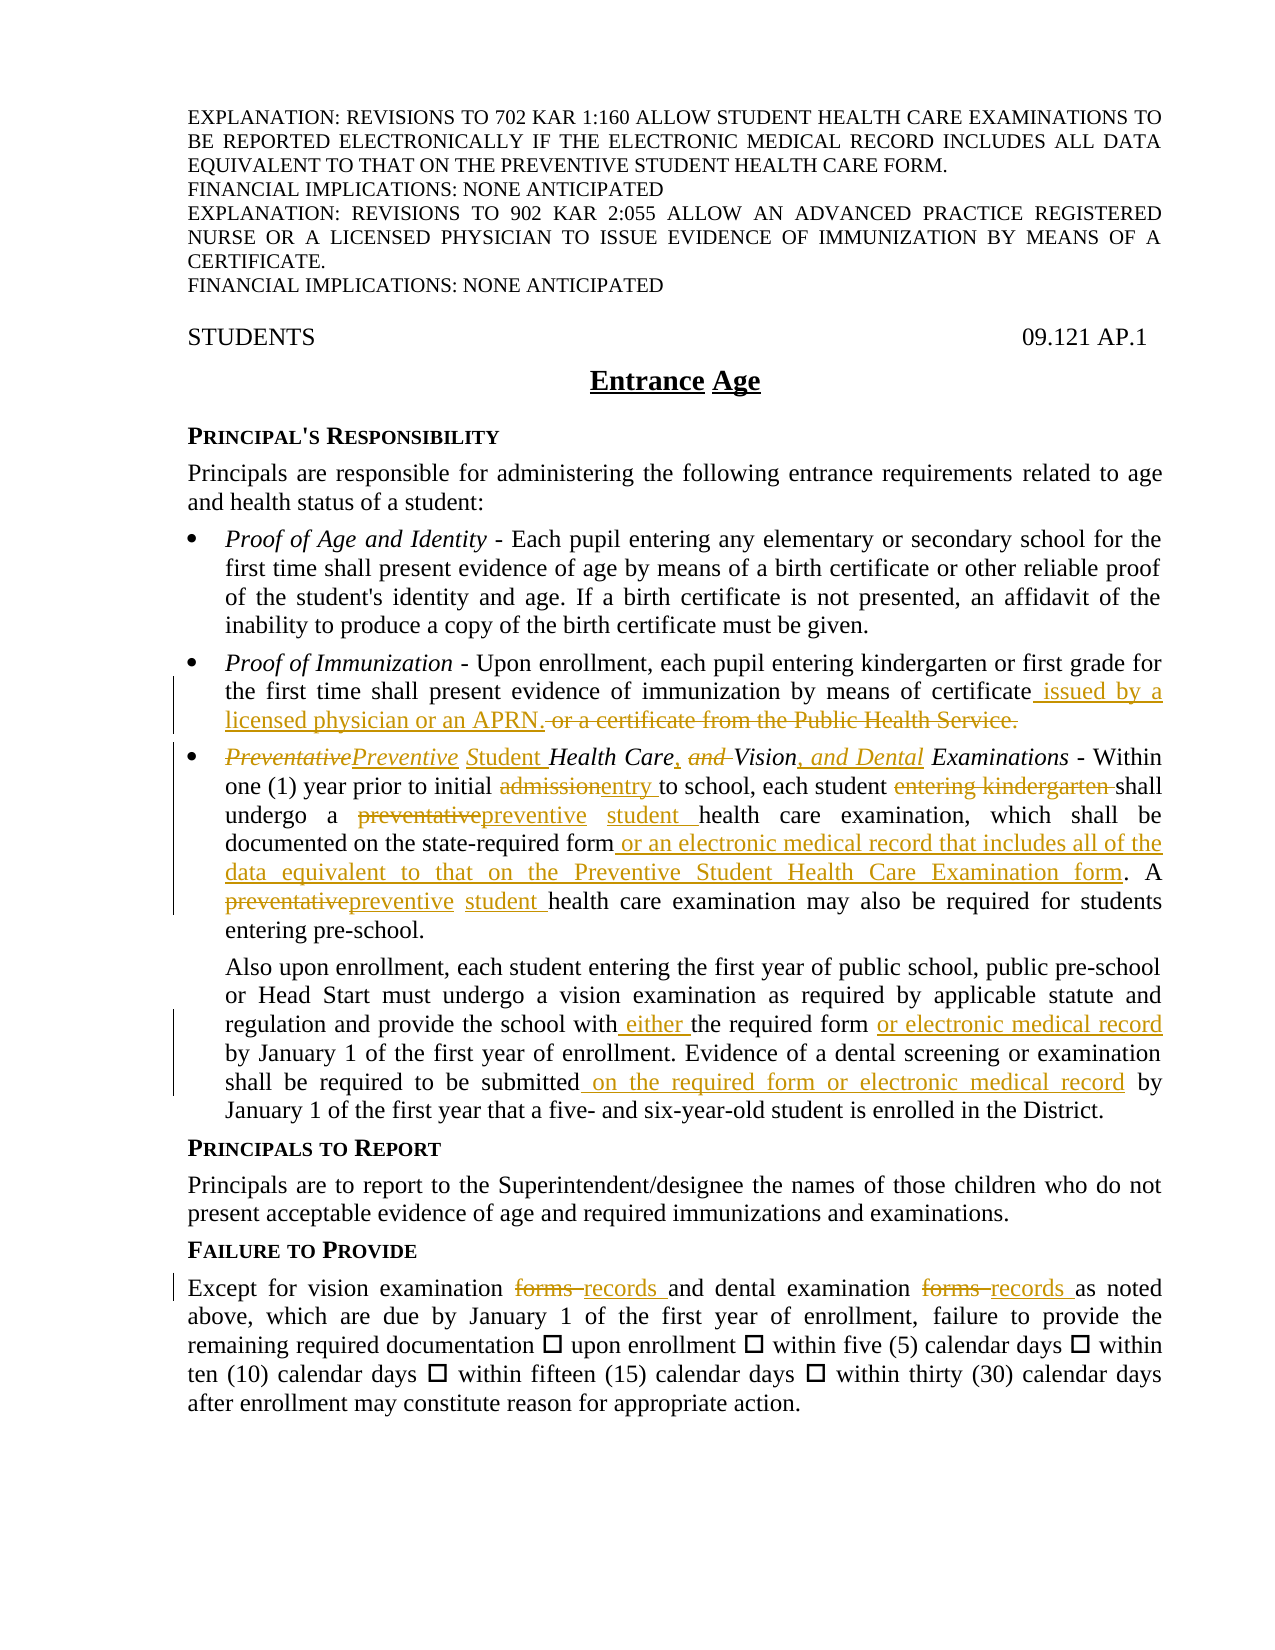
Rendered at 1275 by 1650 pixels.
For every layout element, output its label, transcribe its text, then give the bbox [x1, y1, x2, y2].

list Health Care Vision Examinations - Within one (1) year prior to initial to school, each student shall undergo a health care examination, which shall be documented on the state-required form. A health care examination may also be required for students entering pre-school. [187, 742, 1162, 943]
subtitle Principals to Report [187, 1133, 1162, 1161]
text Except for vision examination and dental examination as noted above, which are due by January 1 of the first year of enrollment, failure to provide the remaining required documentation upon enrollment within five (5) calendar days within ten (10) calendar days within fifteen (15) calendar days within thirty (30) calendar days after enrollment may constitute reason for appropriate action. [187, 1273, 1162, 1416]
subtitle Failure to Provide [187, 1236, 1162, 1264]
text Principals are responsible for administering the following entrance requirements related to age and health status of a student: [187, 458, 1162, 516]
subtitle STUDENTS $09.121 AP.1 [187, 322, 1162, 350]
list Proof of Immunization - Upon enrollment, each pupil entering kindergarten or first grade for the first time shall present evidence of immunization by means of certificate [187, 648, 1162, 734]
subtitle Principal's Responsibility [187, 421, 1162, 450]
text FINANCIAL IMPLICATIONS: NONE ANTICIPATED [187, 177, 1162, 201]
text Also upon enrollment, each student entering the first year of public school, public pre-school or Head Start must undergo a vision examination as required by applicable statute and regulation and provide the school withthe required form by January 1 of the first year of enrollment. Evidence of a dental screening or examination shall be required to be submitted by January 1 of the first year that a five- and six-year-old student is enrolled in the District. [225, 952, 1162, 1124]
list Proof of Age and Identity - Each pupil entering any elementary or secondary school for the first time shall present evidence of age by means of a birth certificate or other reliable proof of the student's identity and age. If a birth certificate is not presented, an affidavit of the inability to produce a copy of the birth certificate must be given. [187, 524, 1162, 639]
text Principals are to report to the Superintendent/designee the names of those children who do not present acceptable evidence of age and required immunizations and examinations. [187, 1170, 1162, 1227]
title Entrance Age [187, 363, 1162, 396]
text EXPLANATION: REVISIONS TO 902 KAR 2:055 ALLOW AN ADVANCED PRACTICE REGISTERED NURSE OR A LICENSED PHYSICIAN TO ISSUE EVIDENCE OF IMMUNIZATION BY MEANS OF A CERTIFICATE. [187, 201, 1162, 273]
text FINANCIAL IMPLICATIONS: NONE ANTICIPATED [187, 273, 1162, 297]
text EXPLANATION: REVISIONS TO 702 KAR 1:160 ALLOW STUDENT HEALTH CARE EXAMINATIONS TO BE REPORTED ELECTRONICALLY IF THE ELECTRONIC MEDICAL RECORD INCLUDES ALL DATA EQUIVALENT TO THAT ON THE PREVENTIVE STUDENT HEALTH CARE FORM. [187, 105, 1162, 177]
